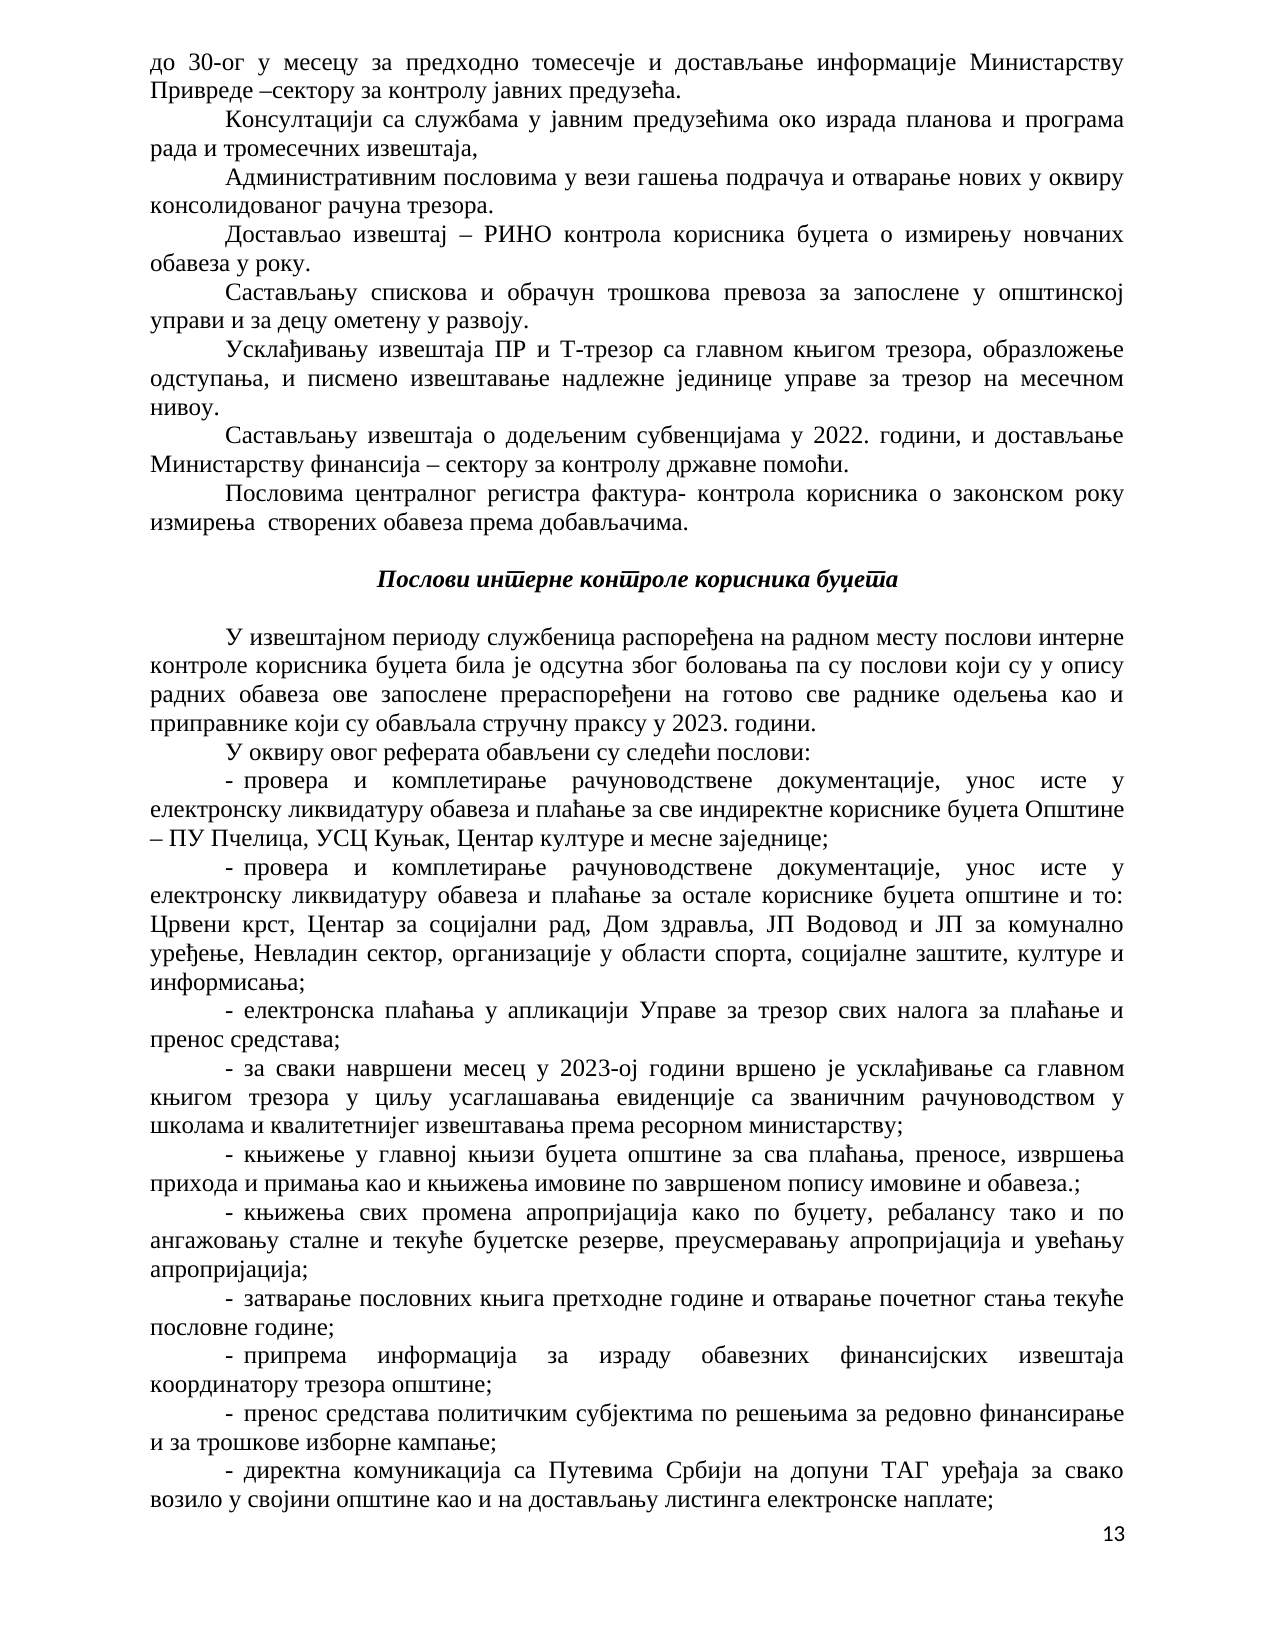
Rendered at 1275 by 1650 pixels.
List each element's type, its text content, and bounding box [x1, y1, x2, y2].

list провера и комплетирање рачуноводствене документације, унос исте у електронску ликвидатуру обавеза и плаћање за све индиректне кориснике буџета Општине – ПУ Пчелица, УСЦ Куњак, Центар културе и месне заједнице; [150, 766, 1125, 852]
list провера и комплетирање рачуноводствене документације, унос исте у електронску ликвидатуру обавеза и плаћање за остале кориснике буџета општине и то: Црвени крст, Центар за социјални рад, Дом здравља, ЈП Водовод и ЈП за комунално уређење, Невладин сектор, организације у области спорта, социјалне заштите, културе и информисања; [150, 852, 1125, 996]
text Састављању спискова и обрачун трошкова превоза за запослене у општинској управи и за децу ометену у развоју. [150, 277, 1125, 334]
text Пословима централног регистра фактура- контрола корисника о законском року измирења створених обавеза према добављачима. [150, 478, 1125, 536]
text Административним пословима у вези гашења подрачуа и отварање нових у оквиру консолидованог рачуна трезора. [150, 162, 1125, 219]
list припрема информација за израду обавезних финансијских извештаја координатору трезора општине; [150, 1341, 1125, 1398]
text У оквиру овог реферата обављени су следећи послови: [150, 737, 1125, 766]
list пренос средстава политичким субјектима по решењима за редовно финансирање и за трошкове изборне кампање; [150, 1398, 1125, 1456]
text Усклађивању извештаја ПР и Т-трезор са главном књигом трезора, образложење одступања, и писмено извештавање надлежне јединице управе за трезор на месечном нивоу. [150, 334, 1125, 421]
text Консултацији са службама у јавним предузећима око израда планова и програма рада и тромесечних извештаја, [150, 104, 1125, 162]
text Достављао извештај – РИНО контрола корисника буџета о измирењу новчаних обавеза у року. [150, 219, 1125, 277]
list књижење у главној књизи буџета општине за сва плаћања, преносе, извршења прихода и примања као и књижења имовине по завршеном попису имовине и обавеза.; [150, 1139, 1125, 1197]
list затварање пословних књига претходне године и отварање почетног стања текуће пословне године; [150, 1283, 1125, 1341]
list директна комуникација са Путевима Србији на допуни ТАГ уређаја за свако возило у својини општине као и на достављању листинга електронске наплате; [150, 1456, 1125, 1513]
list за сваки навршени месец у 2023-ој години вршено је усклађивање са главном књигом трезора у циљу усаглашавања евиденције са званичним рачуноводством у школама и квалитетнијег извештавања према ресорном министарству; [150, 1053, 1125, 1139]
list књижења свих промена апропријација како по буџету, ребалансу тако и по ангажовању сталне и текуће буџетске резерве, преусмеравању апропријација и увећању апропријација; [150, 1197, 1125, 1283]
text Састављању извештаја о додељеним субвенцијама у 2022. години, и достављање Министарству финансија – сектору за контролу државне помоћи. [150, 421, 1125, 478]
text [150, 47, 1125, 104]
text Послови интерне контроле корисника буџета [150, 564, 1125, 593]
list електронска плаћања у апликацији Управе за трезор свих налога за плаћање и пренос средстава; [150, 996, 1125, 1053]
text У извештајном периоду службеница распоређена на радном месту послови интерне контроле корисника буџета била је одсутна због боловања па су послови који су у опису радних обавеза ове запослене прераспоређени на готово све раднике одељења као и приправнике који су обављала стручну праксу у 2023. години. [150, 622, 1125, 737]
